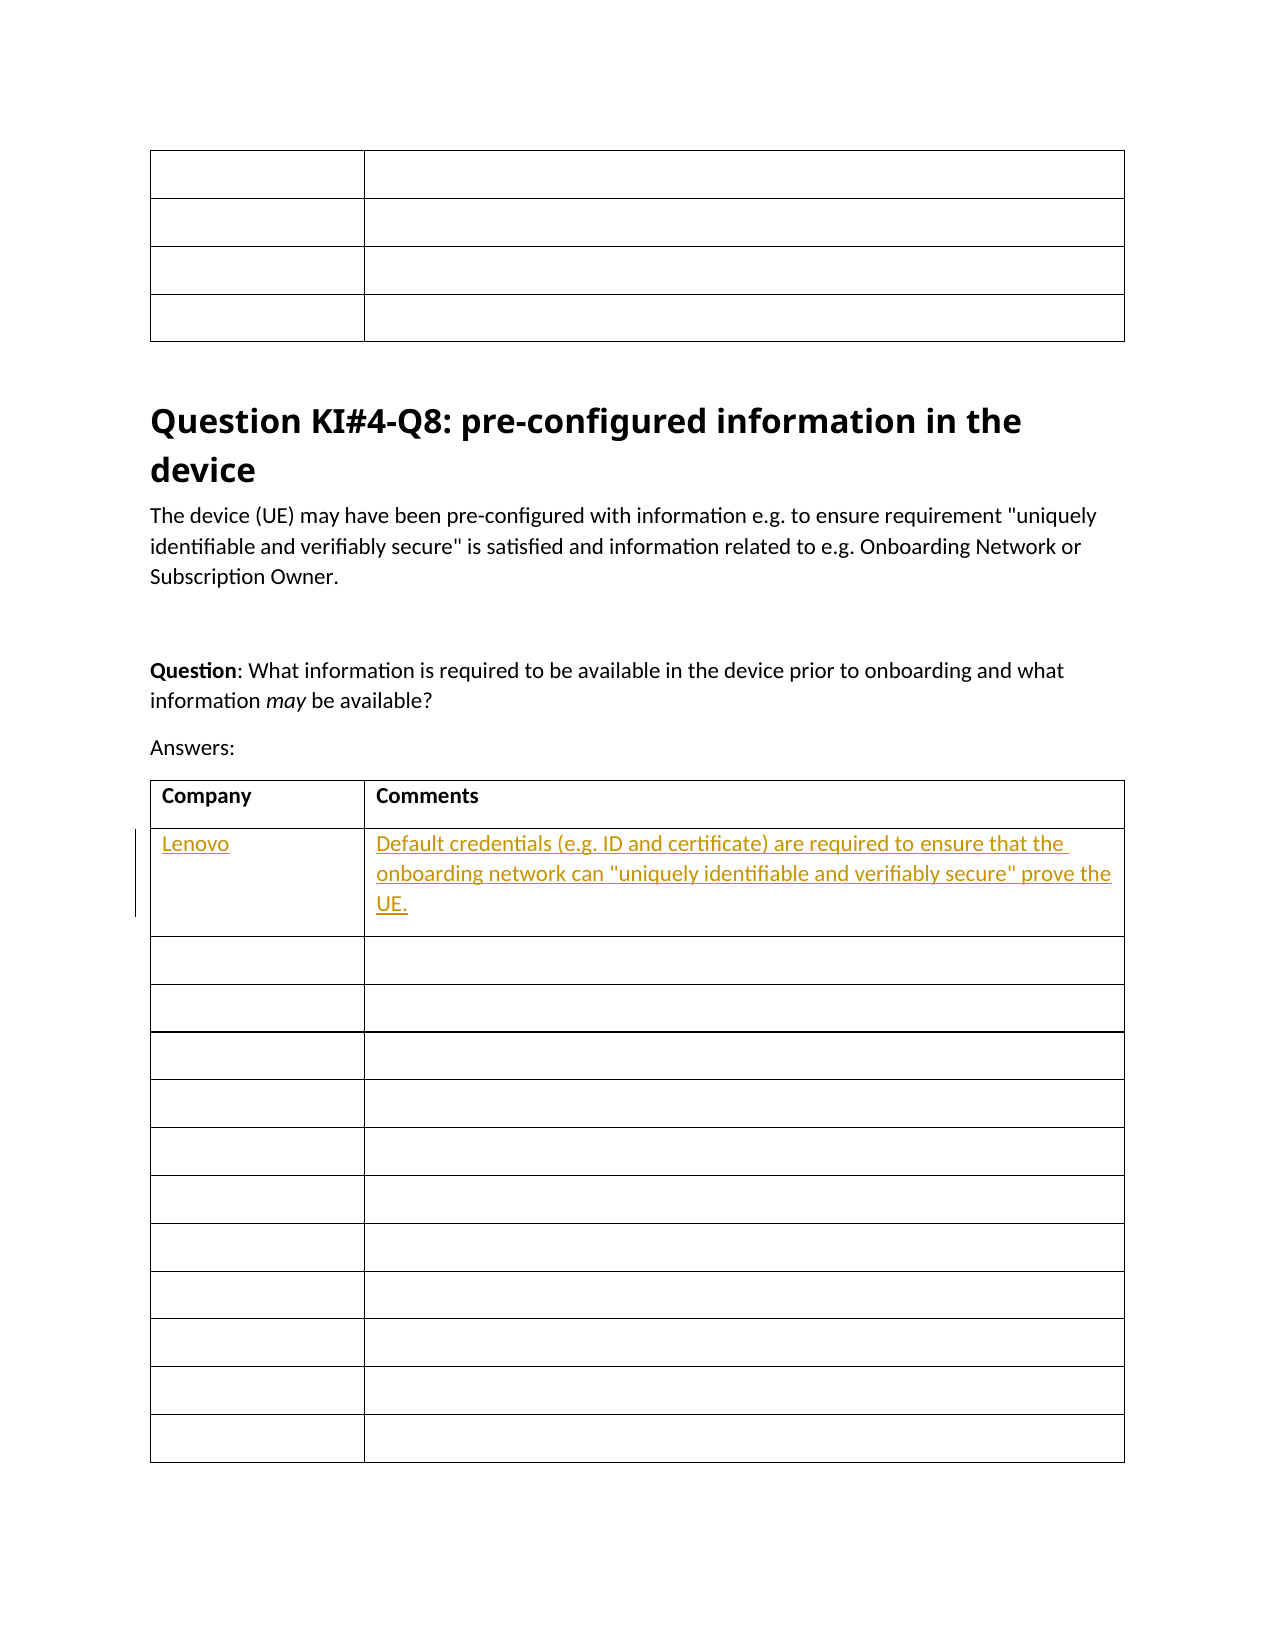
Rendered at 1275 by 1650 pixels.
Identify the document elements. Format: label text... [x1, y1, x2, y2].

table_cell [365, 1033, 1124, 1079]
table_cell [151, 151, 364, 198]
table_cell [151, 1033, 364, 1079]
table_cell [151, 1367, 364, 1414]
table_cell [151, 1080, 364, 1127]
table_cell [365, 985, 1124, 1031]
table_cell [151, 1128, 364, 1175]
table_cell [365, 1080, 1124, 1127]
table_cell [151, 1319, 364, 1366]
table_header Comments [365, 781, 1124, 828]
table_cell [365, 151, 1124, 198]
subtitle Question KI#4-Q8: pre-configured information in the device [150, 397, 1125, 492]
table_cell [365, 1272, 1124, 1318]
table_cell [365, 829, 1124, 936]
table_cell [365, 1128, 1124, 1175]
table_cell [151, 199, 364, 246]
table_cell [151, 1415, 364, 1462]
table_cell [365, 1415, 1124, 1462]
table_cell [365, 1224, 1124, 1271]
table_cell [151, 247, 364, 293]
table_cell [365, 1176, 1124, 1223]
table_cell [365, 1367, 1124, 1414]
text Question: What information is required to be available in the device prior to onboarding and what information may be available? [150, 656, 1125, 714]
table_cell [151, 295, 364, 341]
table_cell [151, 985, 364, 1031]
table_header Company [151, 781, 364, 828]
table_cell [365, 937, 1124, 984]
table_cell [151, 937, 364, 984]
table_cell [365, 199, 1124, 246]
text The device (UE) may have been pre-configured with information e.g. to ensure requirement "uniquely identifiable and verifiably secure" is satisfied and information related to e.g. Onboarding Network or Subscription Owner. [150, 502, 1125, 590]
table_cell [365, 295, 1124, 341]
table_cell [151, 1176, 364, 1223]
table_cell [365, 1319, 1124, 1366]
table_cell [365, 247, 1124, 293]
table_cell [151, 1224, 364, 1271]
table_cell [151, 829, 364, 936]
text Answers: [150, 733, 1125, 761]
table_cell [151, 1272, 364, 1318]
